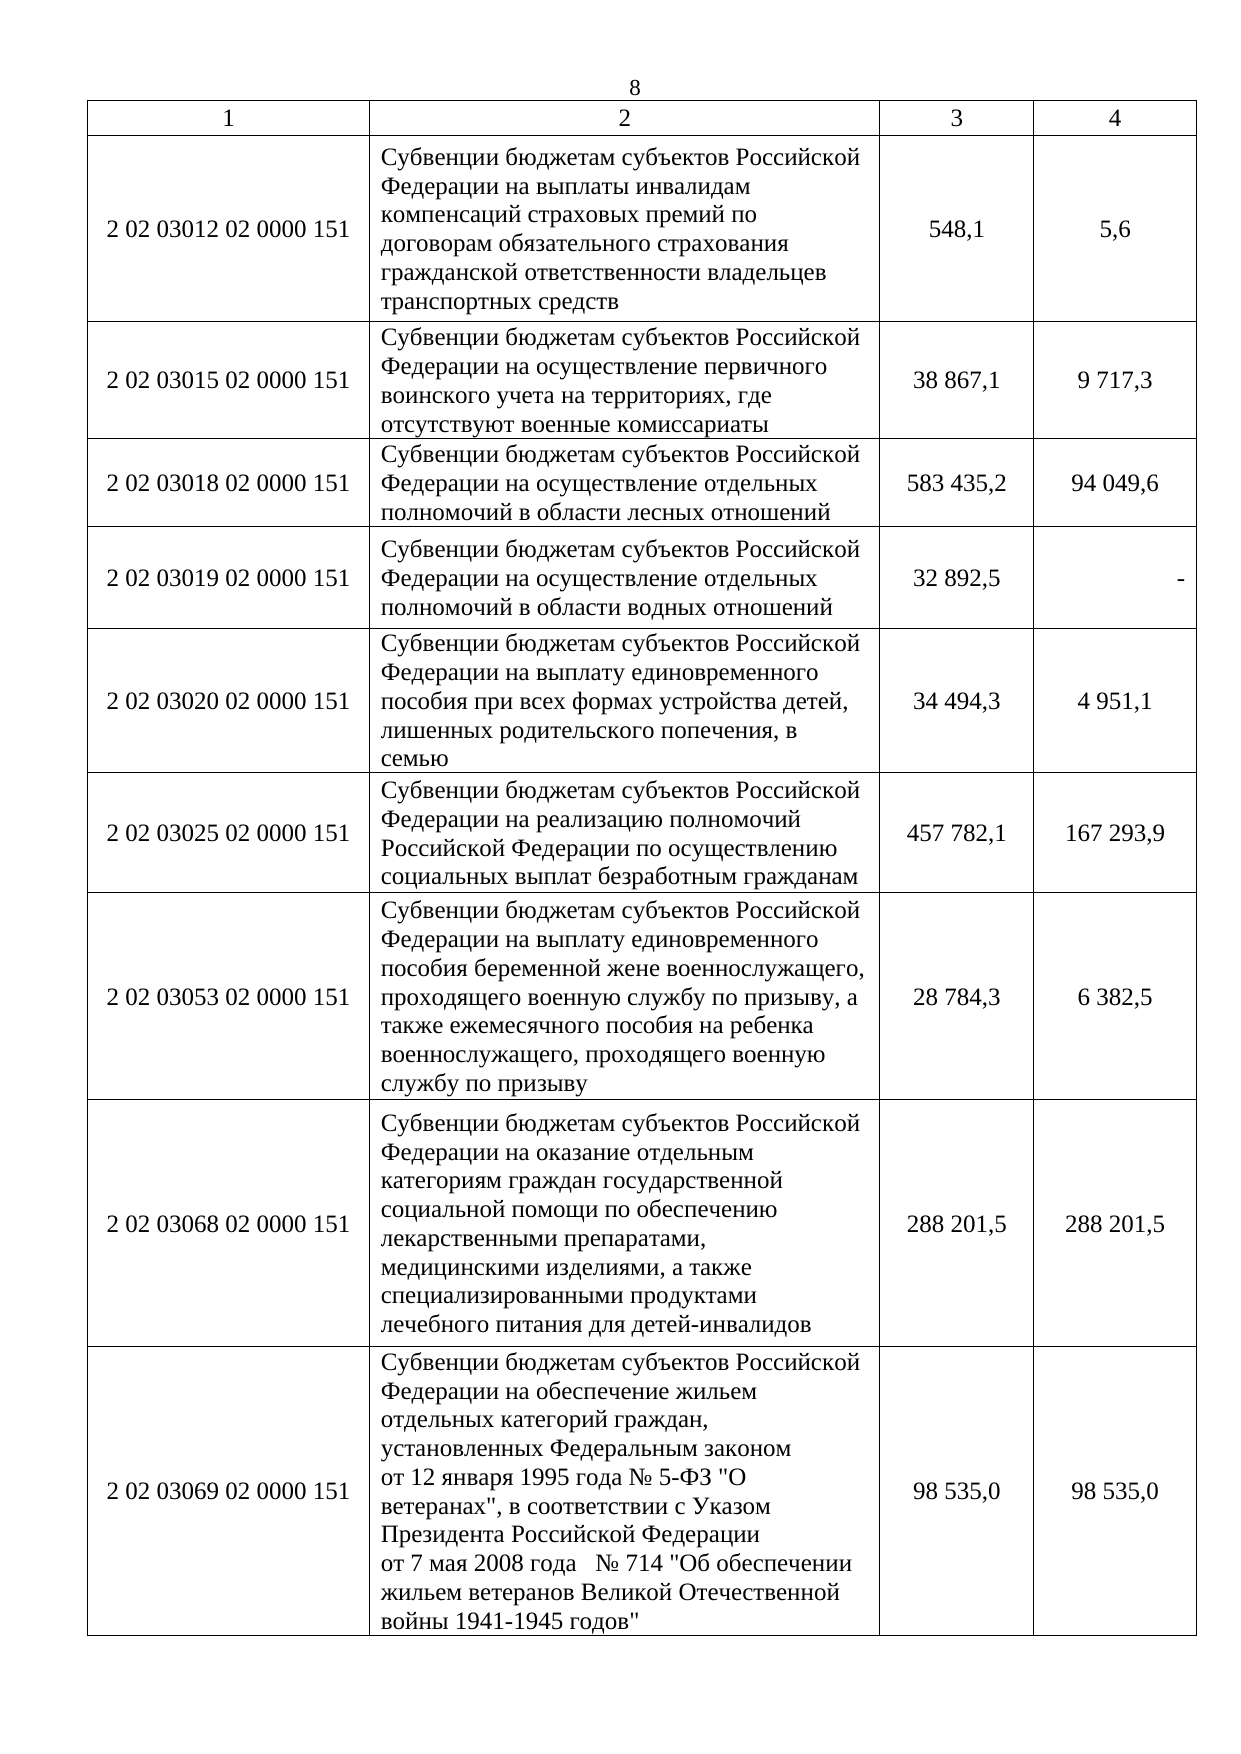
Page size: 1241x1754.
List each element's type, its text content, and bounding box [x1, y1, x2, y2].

table_cell Субвенции бюджетам субъектов Российской Федерации на осуществление отдельных полномочий в области водных отношений [370, 527, 879, 627]
table_header 1 [88, 101, 369, 135]
table_cell 9 717,3 [1034, 322, 1196, 438]
table_cell Субвенции бюджетам субъектов Российской Федерации на выплату единовременного пособия при всех формах устройства детей, лишенных родительского попечения, в семью [370, 629, 879, 772]
table_cell 94 049,6 [1034, 439, 1196, 526]
table_cell 28 784,3 [880, 893, 1033, 1099]
table_cell Субвенции бюджетам субъектов Российской Федерации на осуществление первичного воинского учета на территориях, где отсутствуют военные комиссариаты [370, 322, 879, 438]
table_cell 5,6 [1034, 136, 1196, 321]
table_cell Субвенции бюджетам субъектов Российской Федерации на выплаты инвалидам компенсаций страховых премий по договорам обязательного страхования гражданской ответственности владельцев транспортных средств [370, 136, 879, 321]
table_cell 4 951,1 [1034, 629, 1196, 772]
table_cell 2 02 03053 02 0000 151 [88, 893, 369, 1099]
table_cell Субвенции бюджетам субъектов Российской Федерации на оказание отдельным категориям граждан государственной социальной помощи по обеспечению лекарственными препаратами, медицинскими изделиями, а также специализированными продуктами лечебного питания для детей-инвалидов [370, 1100, 879, 1346]
table_cell 2 02 03068 02 0000 151 [88, 1100, 369, 1346]
table_header 4 [1034, 101, 1196, 135]
table_header 3 [880, 101, 1033, 135]
table_cell 34 494,3 [880, 629, 1033, 772]
table_cell 2 02 03018 02 0000 151 [88, 439, 369, 526]
table_cell 583 435,2 [880, 439, 1033, 526]
table_cell - [1034, 527, 1196, 627]
table_cell 2 02 03025 02 0000 151 [88, 773, 369, 892]
table_cell 167 293,9 [1034, 773, 1196, 892]
table_cell 2 02 03012 02 0000 151 [88, 136, 369, 321]
table_cell 98 535,0 [1034, 1347, 1196, 1634]
table_cell 2 02 03020 02 0000 151 [88, 629, 369, 772]
table_cell 6 382,5 [1034, 893, 1196, 1099]
table_cell Субвенции бюджетам субъектов Российской Федерации на обеспечение жильем отдельных категорий граждан, установленных Федеральным законом от 12 января 1995 года № 5-ФЗ "О ветеранах", в соответствии с Указом Президента Российской Федерации от 7 мая 2008 года № 714 "Об обеспечении жильем ветеранов Великой Отечественной войны 1941-1945 годов" [370, 1347, 879, 1634]
table_cell 288 201,5 [1034, 1100, 1196, 1346]
table_cell 457 782,1 [880, 773, 1033, 892]
table_cell 2 02 03019 02 0000 151 [88, 527, 369, 627]
table_cell 32 892,5 [880, 527, 1033, 627]
table_cell 98 535,0 [880, 1347, 1033, 1634]
table_cell 2 02 03069 02 0000 151 [88, 1347, 369, 1634]
table_cell 2 02 03015 02 0000 151 [88, 322, 369, 438]
table_cell 38 867,1 [880, 322, 1033, 438]
table_cell 548,1 [880, 136, 1033, 321]
table_cell Субвенции бюджетам субъектов Российской Федерации на выплату единовременного пособия беременной жене военнослужащего, проходящего военную службу по призыву, а также ежемесячного пособия на ребенка военнослужащего, проходящего военную службу по призыву [370, 893, 879, 1099]
table_cell Субвенции бюджетам субъектов Российской Федерации на осуществление отдельных полномочий в области лесных отношений [370, 439, 879, 526]
table_header 2 [370, 101, 879, 135]
table_cell 288 201,5 [880, 1100, 1033, 1346]
table_cell Субвенции бюджетам субъектов Российской Федерации на реализацию полномочий Российской Федерации по осуществлению социальных выплат безработным гражданам [370, 773, 879, 892]
